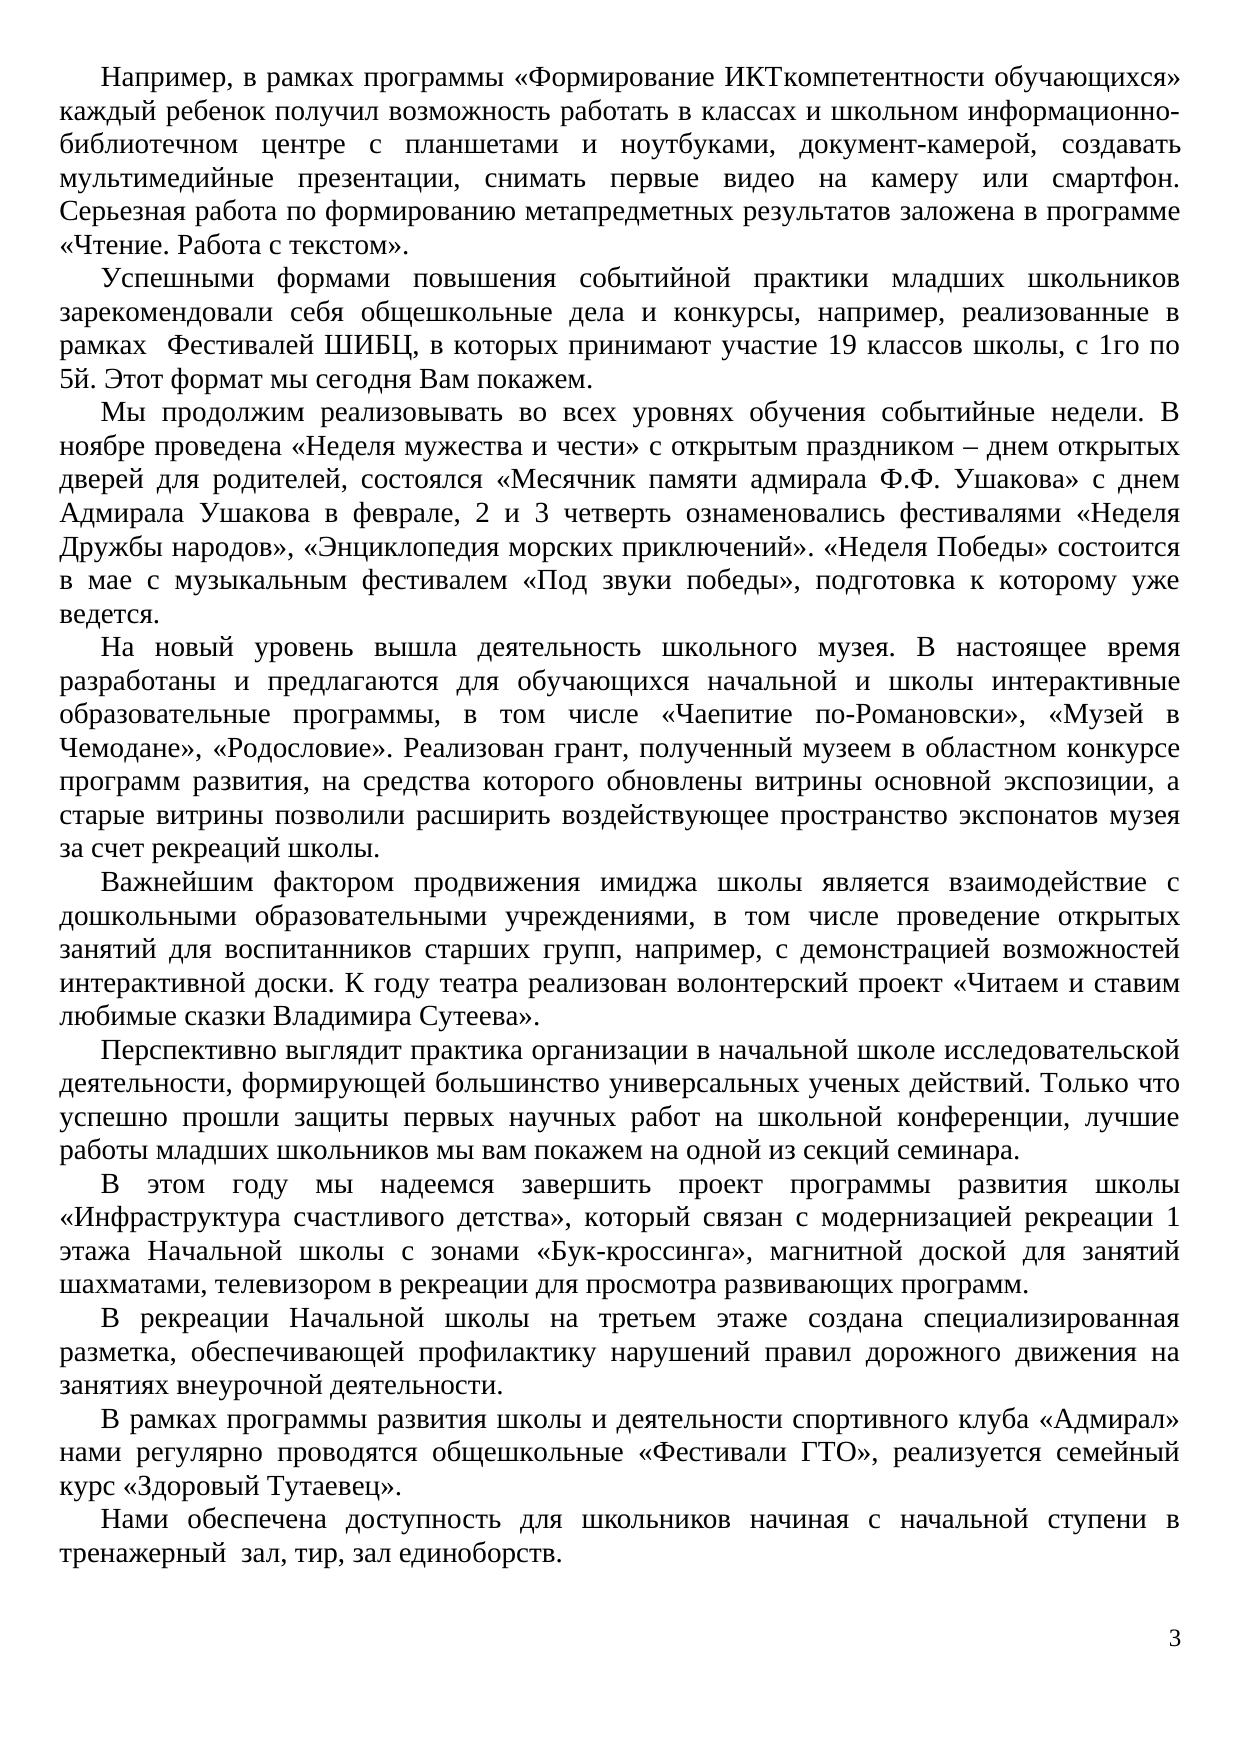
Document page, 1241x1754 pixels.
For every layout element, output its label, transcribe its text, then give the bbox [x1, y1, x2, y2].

text В рамках программы развития школы и деятельности спортивного клуба «Адмирал» нами регулярно проводятся общешкольные «Фестивали ГТО», реализуется семейный курс «Здоровый Тутаевец». [59, 1401, 1181, 1501]
text Мы продолжим реализовывать во всех уровнях обучения событийные недели. В ноябре проведена «Неделя мужества и чести» с открытым праздником – днем открытых дверей для родителей, состоялся «Месячник памяти адмирала Ф.Ф. Ушакова» с днем Адмирала Ушакова в феврале, 2 и 3 четверть ознаменовались фестивалями «Неделя Дружбы народов», «Энциклопедия морских приключений». «Неделя Победы» состоится в мае с музыкальным фестивалем «Под звуки победы», подготовка к которому уже ведется. [59, 394, 1181, 629]
text Важнейшим фактором продвижения имиджа школы является взаимодействие с дошкольными образовательными учреждениями, в том числе проведение открытых занятий для воспитанников старших групп, например, с демонстрацией возможностей интерактивной доски. К году театра реализован волонтерский проект «Читаем и ставим любимые сказки Владимира Сутеева». [59, 864, 1181, 1032]
text На новый уровень вышла деятельность школьного музея. В настоящее время разработаны и предлагаются для обучающихся начальной и школы интерактивные образовательные программы, в том числе «Чаепитие по-Романовски», «Музей в Чемодане», «Родословие». Реализован грант, полученный музеем в областном конкурсе программ развития, на средства которого обновлены витрины основной экспозиции, а старые витрины позволили расширить воздействующее пространство экспонатов музея за счет рекреаций школы. [59, 629, 1181, 864]
text В рекреации Начальной школы на третьем этаже создана специализированная разметка, обеспечивающей профилактику нарушений правил дорожного движения на занятиях внеурочной деятельности. [59, 1300, 1181, 1401]
text Например, в рамках программы «Формирование ИКТ­компетентности обучающихся» каждый ребенок получил возможность работать в классах и школьном информационно-библиотечном центре с планшетами и ноутбуками, документ-камерой, создавать мультимедийные презентации, снимать первые видео на камеру или смартфон. Серьезная работа по формированию метапредметных результатов заложена в программе «Чтение. Работа с текстом». [59, 59, 1181, 260]
text Нами обеспечена доступность для школьников начиная с начальной ступени в тренажерный зал, тир, зал единоборств. [59, 1501, 1181, 1568]
text Перспективно выглядит практика организации в начальной школе исследовательской деятельности, формирующей большинство универсальных ученых действий. Только что успешно прошли защиты первых научных работ на школьной конференции, лучшие работы младших школьников мы вам покажем на одной из секций семинара. [59, 1032, 1181, 1166]
text В этом году мы надеемся завершить проект программы развития школы «Инфраструктура счастливого детства», который связан с модернизацией рекреации 1 этажа Начальной школы с зонами «Бук-кроссинга», магнитной доской для занятий шахматами, телевизором в рекреации для просмотра развивающих программ. [59, 1166, 1181, 1300]
text Успешными формами повышения событийной практики младших школьников зарекомендовали себя общешкольные дела и конкурсы, например, реализованные в рамках Фестивалей ШИБЦ, в которых принимают участие 19 классов школы, с 1го по 5й. Этот формат мы сегодня Вам покажем. [59, 260, 1181, 394]
